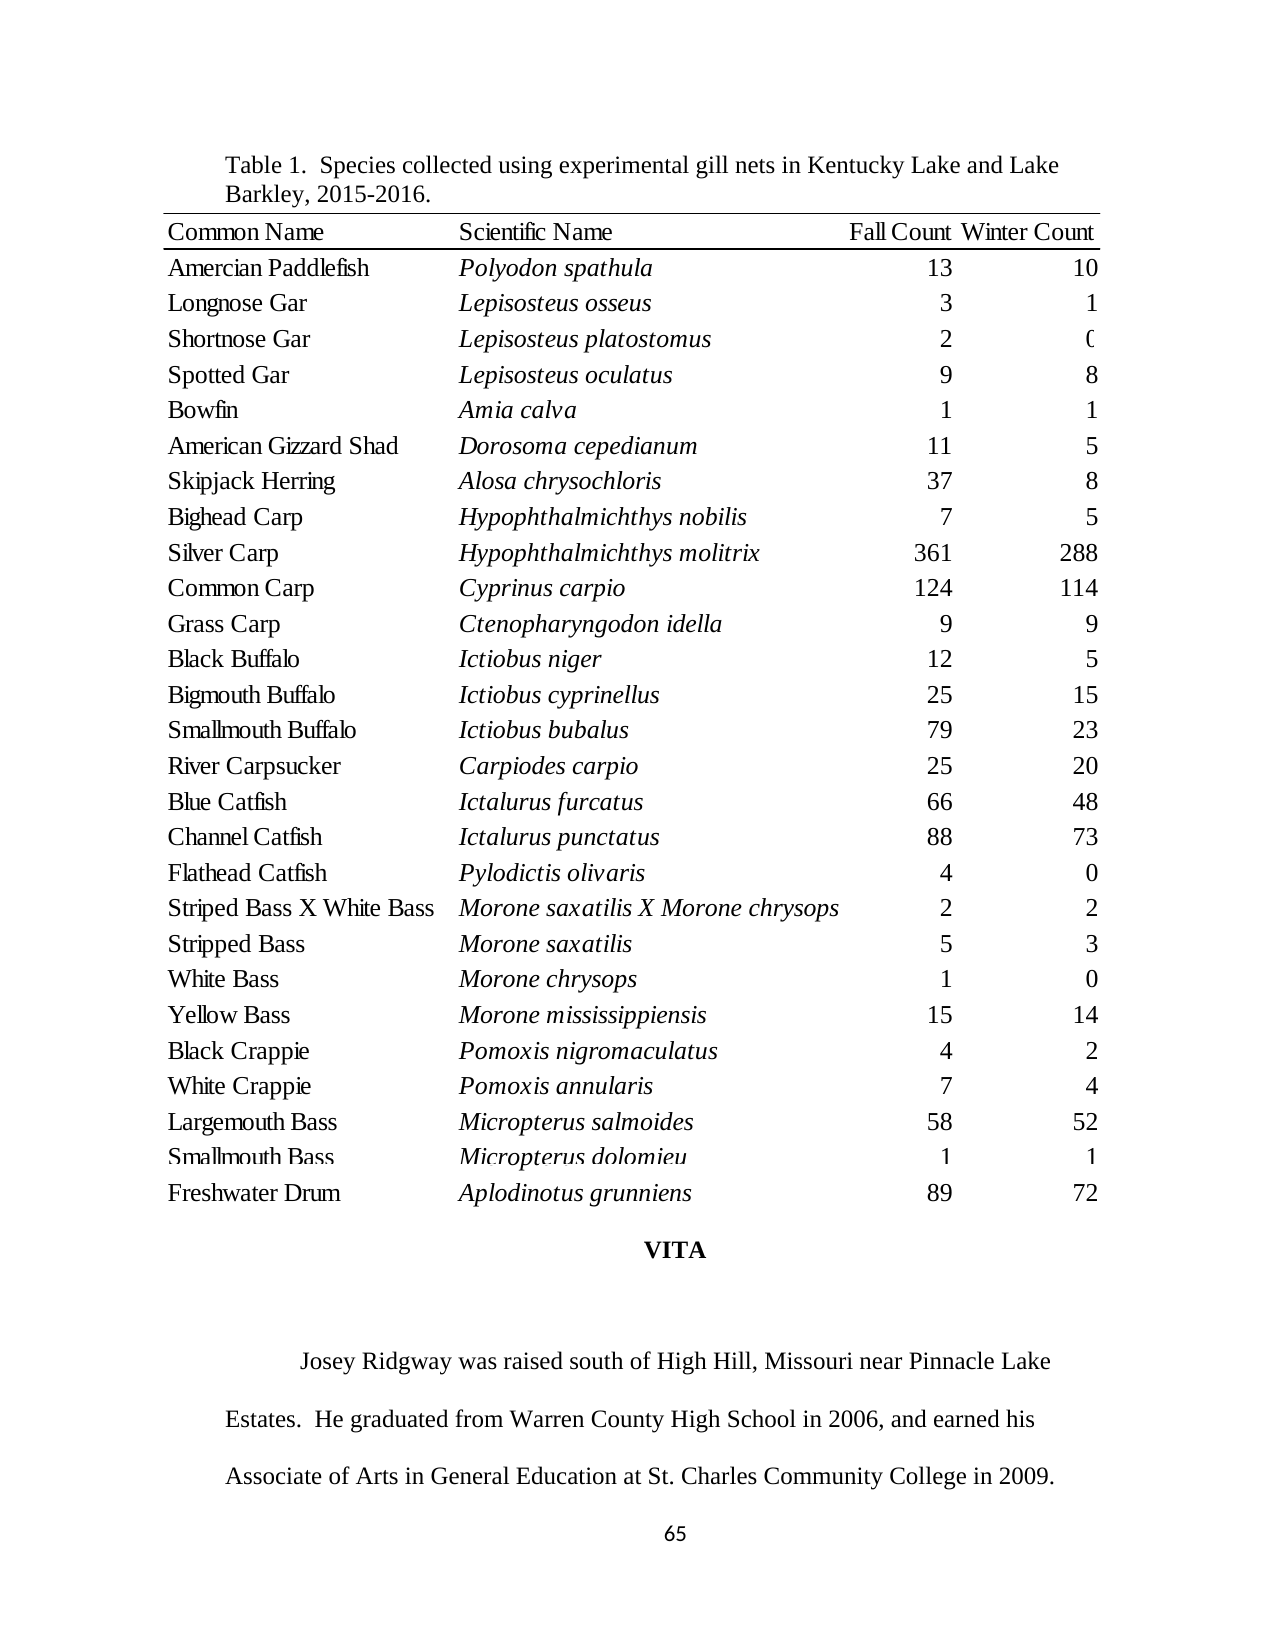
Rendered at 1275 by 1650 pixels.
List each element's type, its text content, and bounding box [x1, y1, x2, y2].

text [225, 1346, 1125, 1490]
text Table 1. Species collected using experimental gill nets in Kentucky Lake and Lake Barkley, 2015-2016. [225, 150, 1125, 207]
text VITA [225, 477, 1125, 1264]
